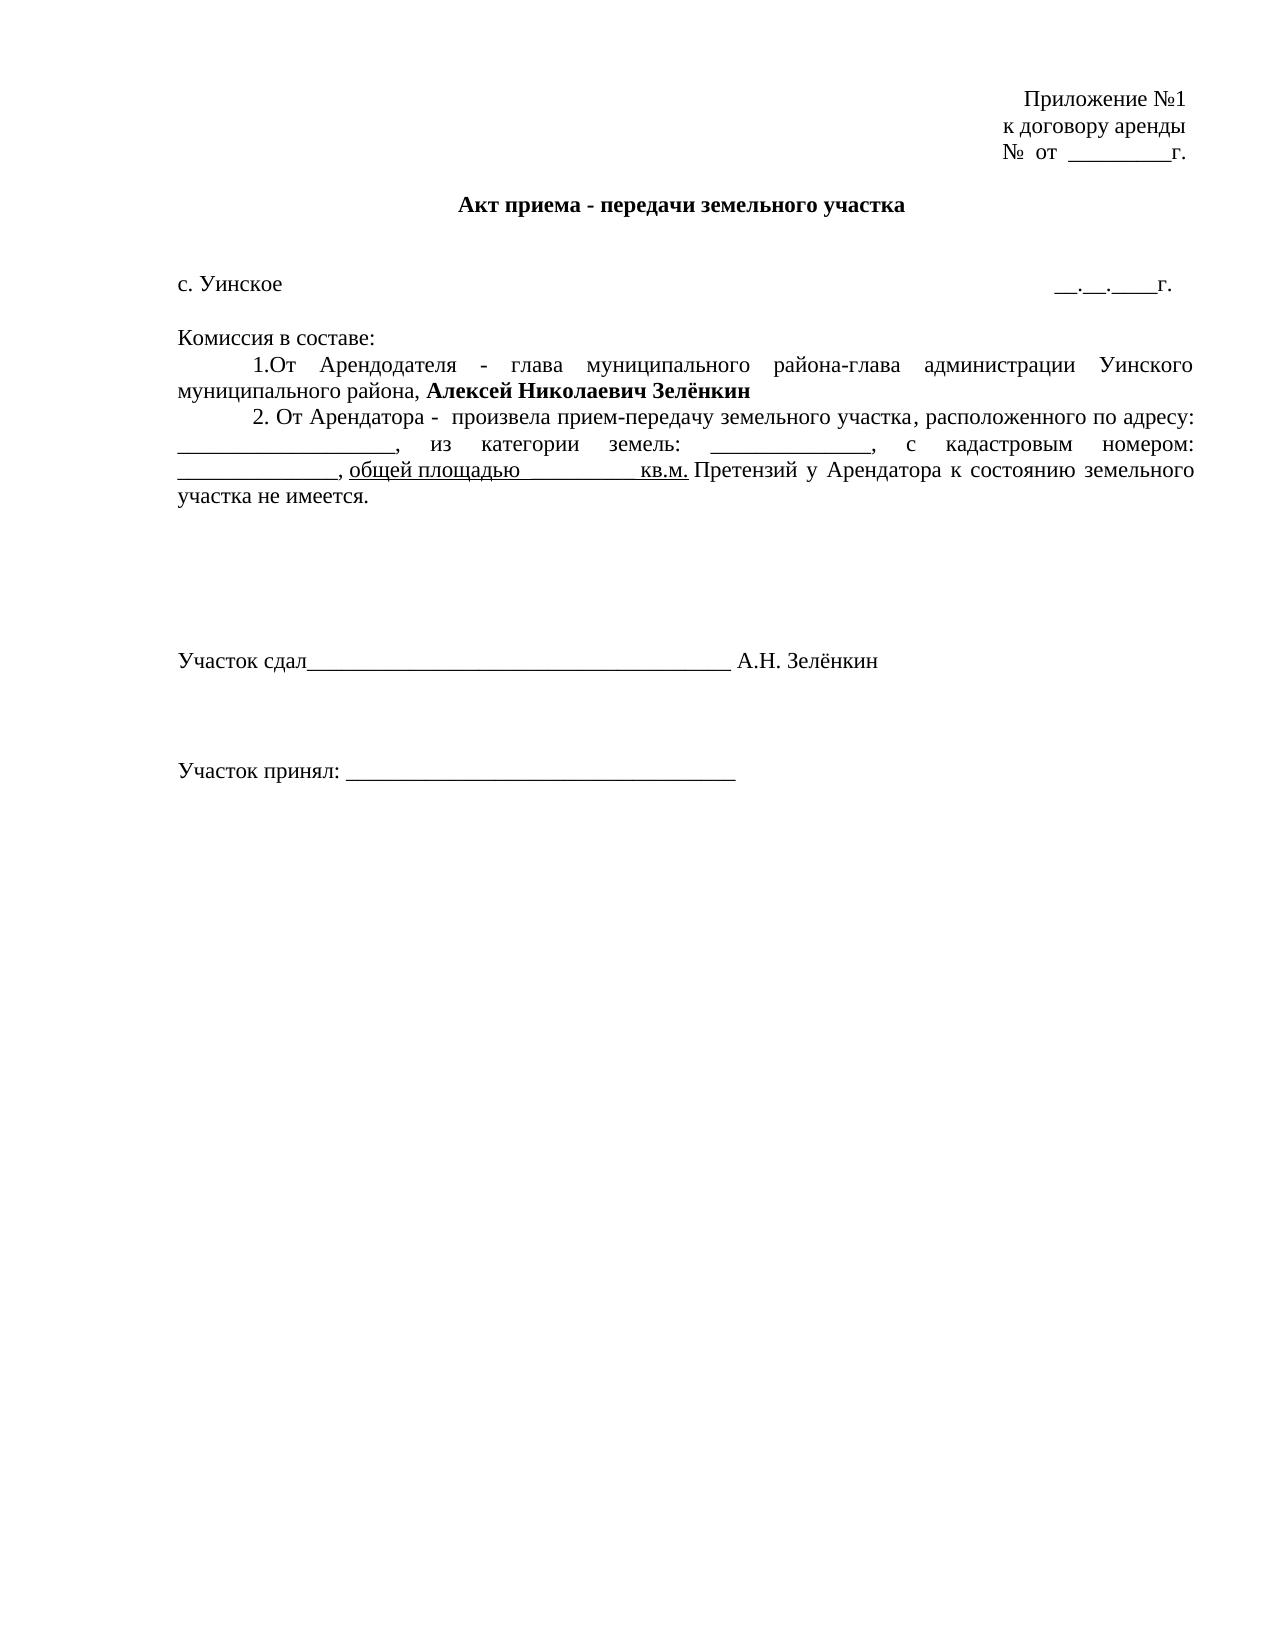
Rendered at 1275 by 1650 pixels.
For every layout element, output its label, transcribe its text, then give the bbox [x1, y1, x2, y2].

text Участок сдал_____________________________________ А.Н. Зелёнкин [177, 647, 1186, 673]
text к договору аренды [177, 112, 1186, 138]
text Акт приема - передачи земельного участка [177, 191, 1186, 217]
text Комиссия в составе: [177, 324, 1186, 351]
text Приложение №1 [177, 85, 1186, 112]
text 2. От Арендатора - произвела прием-передачу земельного участка, расположенного по адресу: ___________________, из категории земель: ______________, с кадастровым номером: ______________, общей площадью _________ кв.м. Претензий у Арендатора к состоянию земельного участка не имеется. [177, 403, 1195, 509]
text № от _________г. [177, 138, 1186, 164]
text с. Уинское __.__.____г. [177, 270, 1186, 296]
text Участок принял: __________________________________ [177, 757, 1186, 783]
text 1.От Арендодателя - глава муниципального района-глава администрации Уинского муниципального района, Алексей Николаевич Зелёнкин [177, 351, 1195, 403]
